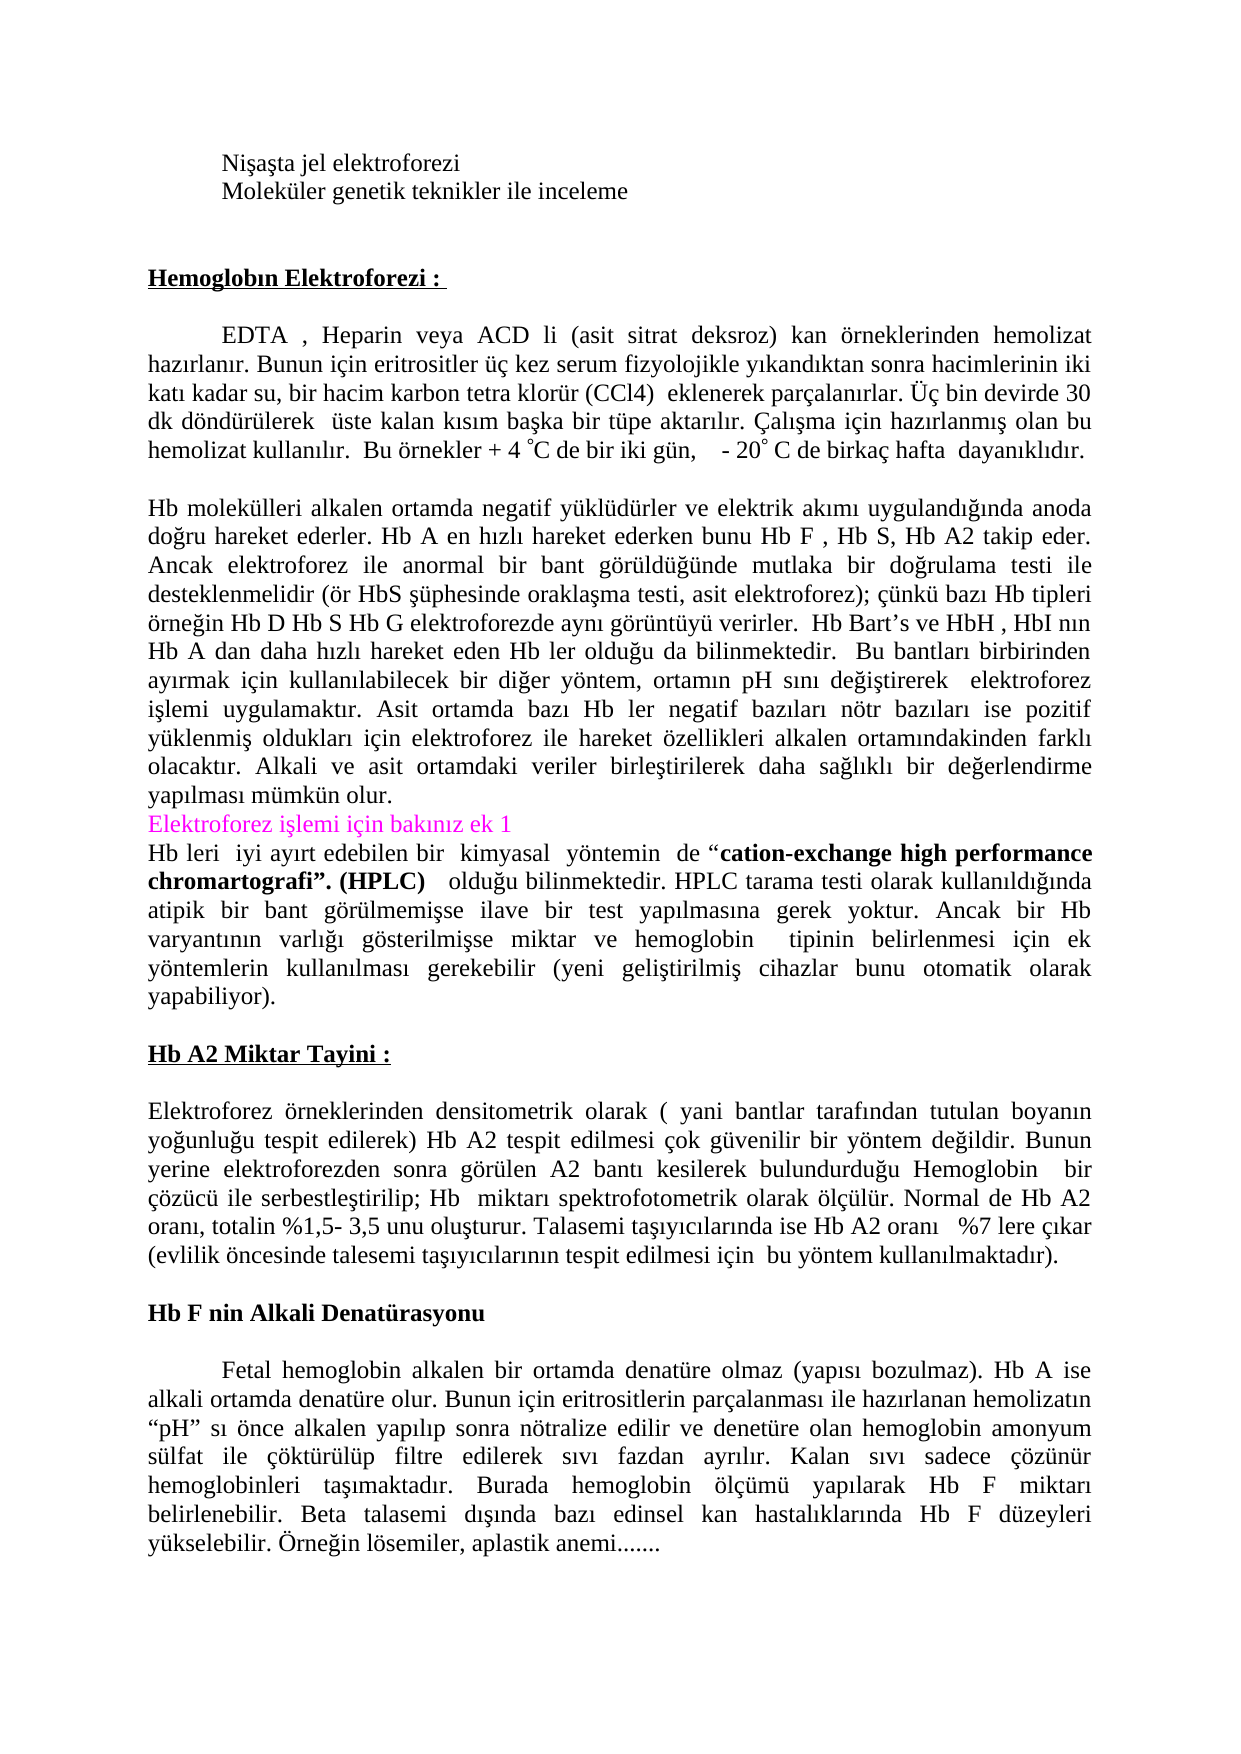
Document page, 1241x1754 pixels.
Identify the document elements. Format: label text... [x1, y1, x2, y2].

text Nişaşta jel elektroforezi [148, 148, 1093, 176]
text Hb A2 Miktar Tayini : [148, 1039, 1093, 1068]
text Moleküler genetik teknikler ile inceleme [148, 176, 1093, 205]
text EDTA , Heparin veya ACD li (asit sitrat deksroz) kan örneklerinden hemolizat hazırlanır. Bunun için eritrositler üç kez serum fizyolojikle yıkandıktan sonra hacimlerinin iki katı kadar su, bir hacim karbon tetra klorür (CCl4) eklenerek parçalanırlar. Üç bin devirde 30 dk döndürülerek üste kalan kısım başka bir tüpe aktarılır. Çalışma için hazırlanmış olan bu hemolizat kullanılır. Bu örnekler + 4 C de bir iki gün, - 20 C de birkaç hafta dayanıklıdır. [148, 320, 1093, 464]
subtitle Hb F nin Alkali Denatürasyonu [148, 1298, 1093, 1326]
text Elektroforez işlemi için bakınız ek 1 [148, 809, 1093, 838]
text Hemoglobın Elektroforezi : [148, 263, 1093, 291]
text Fetal hemoglobin alkalen bir ortamda denatüre olmaz (yapısı bozulmaz). Hb A ise alkali ortamda denatüre olur. Bunun için eritrositlerin parçalanması ile hazırlanan hemolizatın “pH” sı önce alkalen yapılıp sonra nötralize edilir ve denetüre olan hemoglobin amonyum sülfat ile çöktürülüp filtre edilerek sıvı fazdan ayrılır. Kalan sıvı sadece çözünür hemoglobinleri taşımaktadır. Burada hemoglobin ölçümü yapılarak Hb F miktarı belirlenebilir. Beta talasemi dışında bazı edinsel kan hastalıklarında Hb F düzeyleri yükselebilir. Örneğin lösemiler, aplastik anemi....... [148, 1355, 1093, 1556]
text Hb leri iyi ayırt edebilen bir kimyasal yöntemin de “cation-exchange high performance chromartografi”. (HPLC) olduğu bilinmektedir. HPLC tarama testi olarak kullanıldığında atipik bir bant görülmemişse ilave bir test yapılmasına gerek yoktur. Ancak bir Hb varyantının varlığı gösterilmişse miktar ve hemoglobin tipinin belirlenmesi için ek yöntemlerin kullanılması gerekebilir (yeni geliştirilmiş cihazlar bunu otomatik olarak yapabiliyor). [148, 838, 1093, 1010]
text Elektroforez örneklerinden densitometrik olarak ( yani bantlar tarafından tutulan boyanın yoğunluğu tespit edilerek) Hb A2 tespit edilmesi çok güvenilir bir yöntem değildir. Bunun yerine elektroforezden sonra görülen A2 bantı kesilerek bulundurduğu Hemoglobin bir çözücü ile serbestleştirilip; Hb miktarı spektrofotometrik olarak ölçülür. Normal de Hb A2 oranı, totalin %1,5- 3,5 unu oluşturur. Talasemi taşıyıcılarında ise Hb A2 oranı %7 lere çıkar (evlilik öncesinde talesemi taşıyıcılarının tespit edilmesi için bu yöntem kullanılmaktadır). [148, 1096, 1093, 1269]
text Hb molekülleri alkalen ortamda negatif yüklüdürler ve elektrik akımı uygulandığında anoda doğru hareket ederler. Hb A en hızlı hareket ederken bunu Hb F , Hb S, Hb A2 takip eder. Ancak elektroforez ile anormal bir bant görüldüğünde mutlaka bir doğrulama testi ile desteklenmelidir (ör HbS şüphesinde oraklaşma testi, asit elektroforez); çünkü bazı Hb tipleri örneğin Hb D Hb S Hb G elektroforezde aynı görüntüyü verirler. Hb Bart’s ve HbH , HbI nın Hb A dan daha hızlı hareket eden Hb ler olduğu da bilinmektedir. Bu bantları birbirinden ayırmak için kullanılabilecek bir diğer yöntem, ortamın pH sını değiştirerek elektroforez işlemi uygulamaktır. Asit ortamda bazı Hb ler negatif bazıları nötr bazıları ise pozitif yüklenmiş oldukları için elektroforez ile hareket özellikleri alkalen ortamındakinden farklı olacaktır. Alkali ve asit ortamdaki veriler birleştirilerek daha sağlıklı bir değerlendirme yapılması mümkün olur. [148, 493, 1093, 809]
